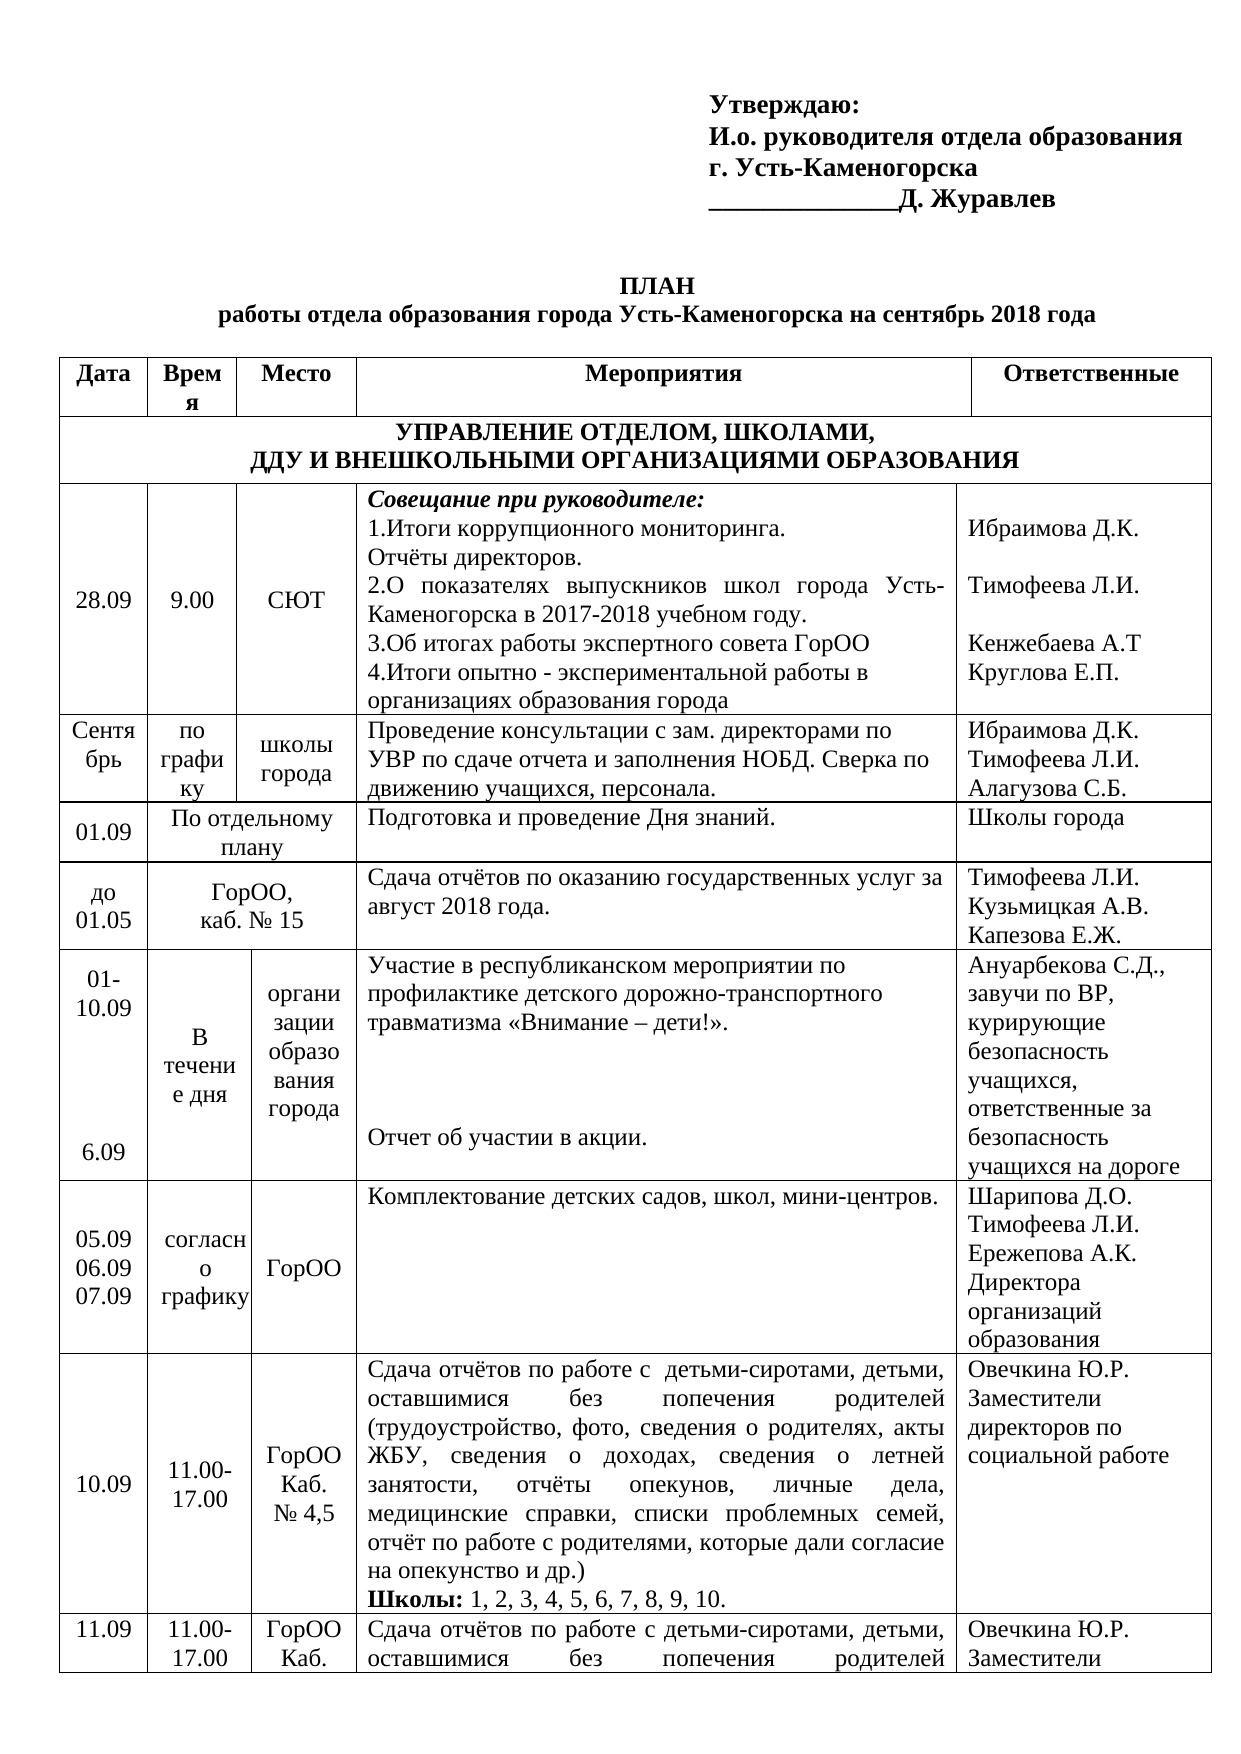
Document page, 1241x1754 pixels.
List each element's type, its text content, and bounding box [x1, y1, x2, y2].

table_cell СЮТ [237, 484, 356, 714]
table_cell школы города [237, 715, 356, 801]
table_cell Ибраимова Д.К. Тимофеева Л.И. Алагузова С.Б. [957, 715, 1211, 801]
table_cell Подготовка и проведение Дня знаний. [357, 803, 956, 861]
table_cell 11.00-17.00 [148, 1614, 251, 1672]
table_cell ГорОО Каб. № 4,5 [252, 1614, 356, 1672]
table_cell 01-10.09 6.09 [60, 950, 147, 1180]
table_cell до 01.05 [60, 863, 147, 949]
text Утверждаю: [118, 89, 1196, 120]
table_cell 28.09 [60, 484, 147, 714]
table_cell Участие в республиканском мероприятии по профилактике детского дорожно-транспортного травматизма «Внимание – дети!». Отчет об участии в акции. [357, 950, 956, 1180]
table_cell Ануарбекова С.Д., завучи по ВР, курирующие безопасность учащихся, ответственные за безопасность учащихся на дороге [957, 950, 1211, 1180]
table_cell ГорОО, каб. № 15 [148, 863, 356, 949]
table_cell В течение дня [148, 950, 251, 1180]
table_cell организации образования города [252, 950, 356, 1180]
text ПЛАН [118, 271, 1196, 299]
table_cell согласно графику [148, 1181, 251, 1353]
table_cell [357, 1614, 956, 1672]
table_cell Тимофеева Л.И. Кузьмицкая А.В. Капезова Е.Ж. [957, 863, 1211, 949]
text ______________Д. Журавлев [643, 182, 1196, 213]
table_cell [957, 1354, 1211, 1613]
table_cell УПРАВЛЕНИЕ ОТДЕЛОМ, ШКОЛАМИ, ДДУ И ВНЕШКОЛЬНЫМИ ОРГАНИЗАЦИЯМИ ОБРАЗОВАНИЯ [60, 417, 1211, 483]
table_cell 11.09 [60, 1614, 147, 1672]
table_cell 9.00 [148, 484, 236, 714]
table_cell Комплектование детских садов, школ, мини-центров. [357, 1181, 956, 1353]
table_cell Школы города [957, 803, 1211, 861]
table_cell ГорОО [252, 1181, 356, 1353]
table_header Дата [60, 358, 147, 416]
table_cell Совещание при руководителе: 1.Итоги коррупционного мониторинга. Отчёты директоров. 2.О показателях выпускников школ города Усть-Каменогорска в 2017-2018 учебном году. 3.Об итогах работы экспертного совета ГорОО 4.Итоги опытно - экспериментальной работы в организациях образования города [357, 484, 956, 714]
table_cell ГорОО Каб. № 4,5 [252, 1354, 356, 1613]
table_cell 05.09 06.09 07.09 [60, 1181, 147, 1353]
table_cell Сдача отчётов по оказанию государственных услуг за август 2018 года. [357, 863, 956, 949]
table_cell по графику [148, 715, 236, 801]
table_cell Проведение консультации с зам. директорами по УВР по сдаче отчета и заполнения НОБД. Сверка по движению учащихся, персонала. [357, 715, 956, 801]
table_cell Сдача отчётов по работе с детьми-сиротами, детьми, оставшимися без попечения родителей (трудоустройство, фото, сведения о родителях, акты ЖБУ, сведения о доходах, сведения о летней занятости, отчёты опекунов, личные дела, медицинские справки, списки проблемных семей, отчёт по работе с родителями, которые дали согласие на опекунство и др.) Школы: 1, 2, 3, 4, 5, 6, 7, 8, 9, 10. [357, 1354, 956, 1613]
text И.о. руководителя отдела образования [118, 120, 1196, 151]
table_header Время [148, 358, 236, 416]
text работы отдела образования города Усть-Каменогорска на сентябрь 2018 года [118, 299, 1196, 328]
table_cell Сентябрь [60, 715, 147, 801]
table_cell Ибраимова Д.К. Тимофеева Л.И. Кенжебаева А.Т Круглова Е.П. [957, 484, 1211, 714]
table_cell 11.00-17.00 [148, 1354, 251, 1613]
table_header Место [237, 358, 356, 416]
table_header Ответственные [972, 358, 1211, 416]
table_cell 10.09 [60, 1354, 147, 1613]
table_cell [957, 1614, 1211, 1672]
table_cell По отдельному плану [148, 803, 356, 861]
table_cell 01.09 [60, 803, 147, 861]
text г. Усть-Каменогорска [634, 151, 1196, 182]
table_header Мероприятия [357, 358, 971, 416]
table_cell Шарипова Д.О. Тимофеева Л.И. Ережепова А.К. Директора организаций образования [957, 1181, 1211, 1353]
